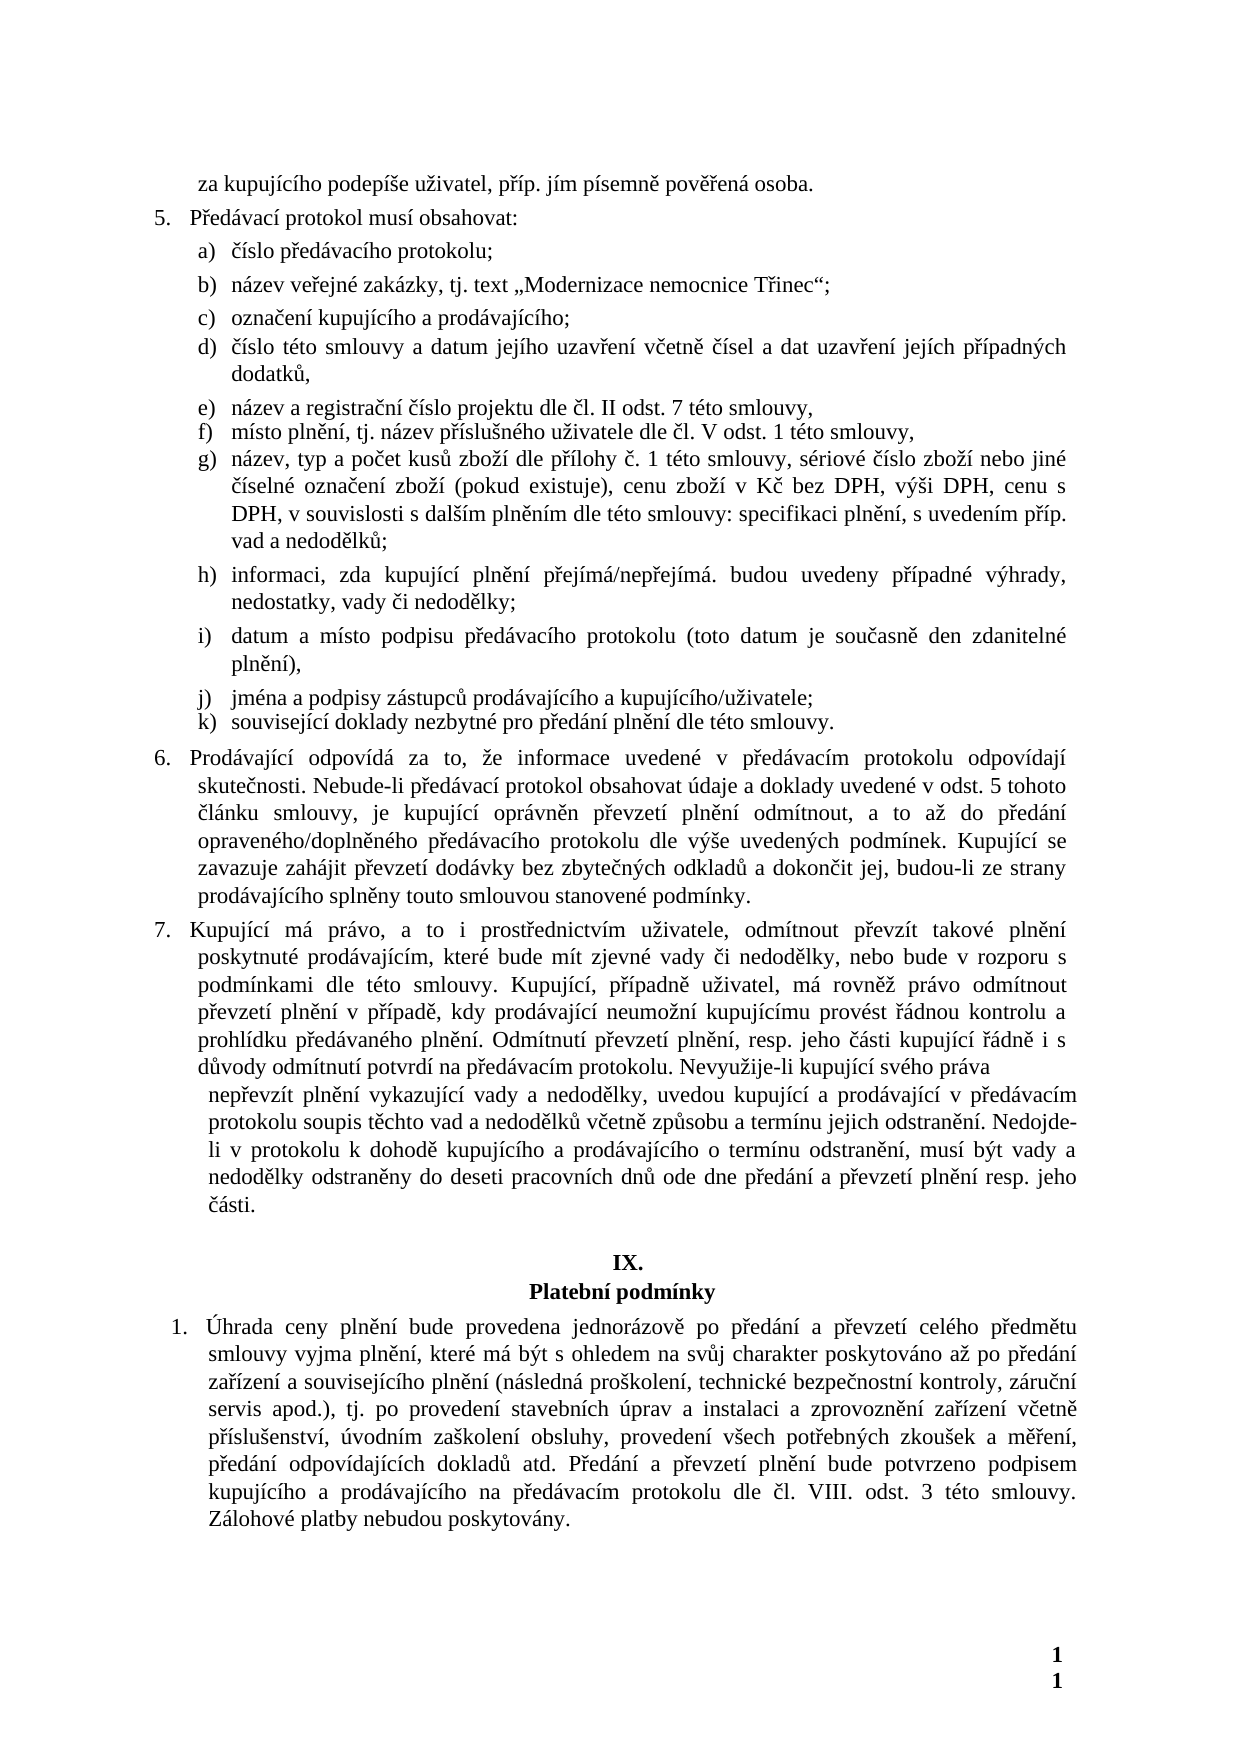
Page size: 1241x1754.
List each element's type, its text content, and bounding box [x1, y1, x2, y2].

list jména a podpisy zástupců prodávajícího a kupujícího/uživatele; [198, 687, 1189, 710]
list číslo předávacího protokolu; [198, 232, 1189, 265]
text IX. [612, 1252, 1189, 1275]
list informaci, zda kupující plnění přejímá/nepřejímá. budou uvedeny případné výhrady, nedostatky, vady či nedodělky; [198, 560, 1068, 615]
text Platební podmínky [529, 1281, 1189, 1304]
list Kupující má právo, a to i prostřednictvím uživatele, odmítnout převzít takové plnění poskytnuté prodávajícím, které bude mít zjevné vady či nedodělky, nebo bude v rozporu s podmínkami dle této smlouvy. Kupující, případně uživatel, má rovněž právo odmítnout převzetí plnění v případě, kdy prodávající neumožní kupujícímu provést řádnou kontrolu a prohlídku předávaného plnění. Odmítnutí převzetí plnění, resp. jeho části kupující řádně i s důvody odmítnutí potvrdí na předávacím protokolu. Nevyužije-li kupující svého práva [154, 915, 1068, 1080]
list Prodávající odpovídá za to, že informace uvedené v předávacím protokolu odpovídají skutečnosti. Nebude-li předávací protokol obsahovat údaje a doklady uvedené v odst. 5 tohoto článku smlouvy, je kupující oprávněn převzetí plnění odmítnout, a to až do předání opraveného/doplněného předávacího protokolu dle výše uvedených podmínek. Kupující se zavazuje zahájit převzetí dodávky bez zbytečných odkladů a dokončit jej, budou-li ze strany prodávajícího splněny touto smlouvou stanovené podmínky. [154, 744, 1068, 909]
list název, typ a počet kusů zboží dle přílohy č. 1 této smlouvy, sériové číslo zboží nebo jiné číselné označení zboží (pokud existuje), cenu zboží v Kč bez DPH, výši DPH, cenu s DPH, v souvislosti s dalším plněním dle této smlouvy: specifikaci plnění, s uvedením příp. vad a nedodělků; [198, 444, 1068, 554]
list název veřejné zakázky, tj. text „Modernizace nemocnice Třinec“; [198, 265, 1189, 299]
list Předávací protokol musí obsahovat: [154, 198, 1189, 232]
text nepřevzít plnění vykazující vady a nedodělky, uvedou kupující a prodávající v předávacím protokolu soupis těchto vad a nedodělků včetně způsobu a termínu jejich odstranění. Nedojde-li v protokolu k dohodě kupujícího a prodávajícího o termínu odstranění, musí být vady a nedodělky odstraněny do deseti pracovních dnů ode dne předání a převzetí plnění resp. jeho části. [208, 1080, 1078, 1217]
list Úhrada ceny plnění bude provedena jednorázově po předání a převzetí celého předmětu smlouvy vyjma plnění, které má být s ohledem na svůj charakter poskytováno až po předání zařízení a souvisejícího plnění (následná proškolení, technické bezpečnostní kontroly, záruční servis apod.), tj. po provedení stavebních úprav a instalaci a zprovoznění zařízení včetně příslušenství, úvodním zaškolení obsluhy, provedení všech potřebných zkoušek a měření, předání odpovídajících dokladů atd. Předání a převzetí plnění bude potvrzeno podpisem kupujícího a prodávajícího na předávacím protokolu dle čl. VIII. odst. 3 této smlouvy. Zálohové platby nebudou poskytovány. [171, 1312, 1078, 1532]
list číslo této smlouvy a datum jejího uzavření včetně čísel a dat uzavření jejích případných dodatků, [198, 332, 1068, 387]
list název a registrační číslo projektu dle čl. II odst. 7 této smlouvy, [198, 397, 1189, 420]
list datum a místo podpisu předávacího protokolu (toto datum je současně den zdanitelné plnění), [198, 621, 1068, 677]
list označení kupujícího a prodávajícího; [198, 299, 1189, 332]
list související doklady nezbytné pro předání plnění dle této smlouvy. [198, 711, 1189, 734]
list místo plnění, tj. název příslušného uživatele dle čl. V odst. 1 této smlouvy, [198, 421, 1189, 444]
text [154, 169, 1068, 197]
